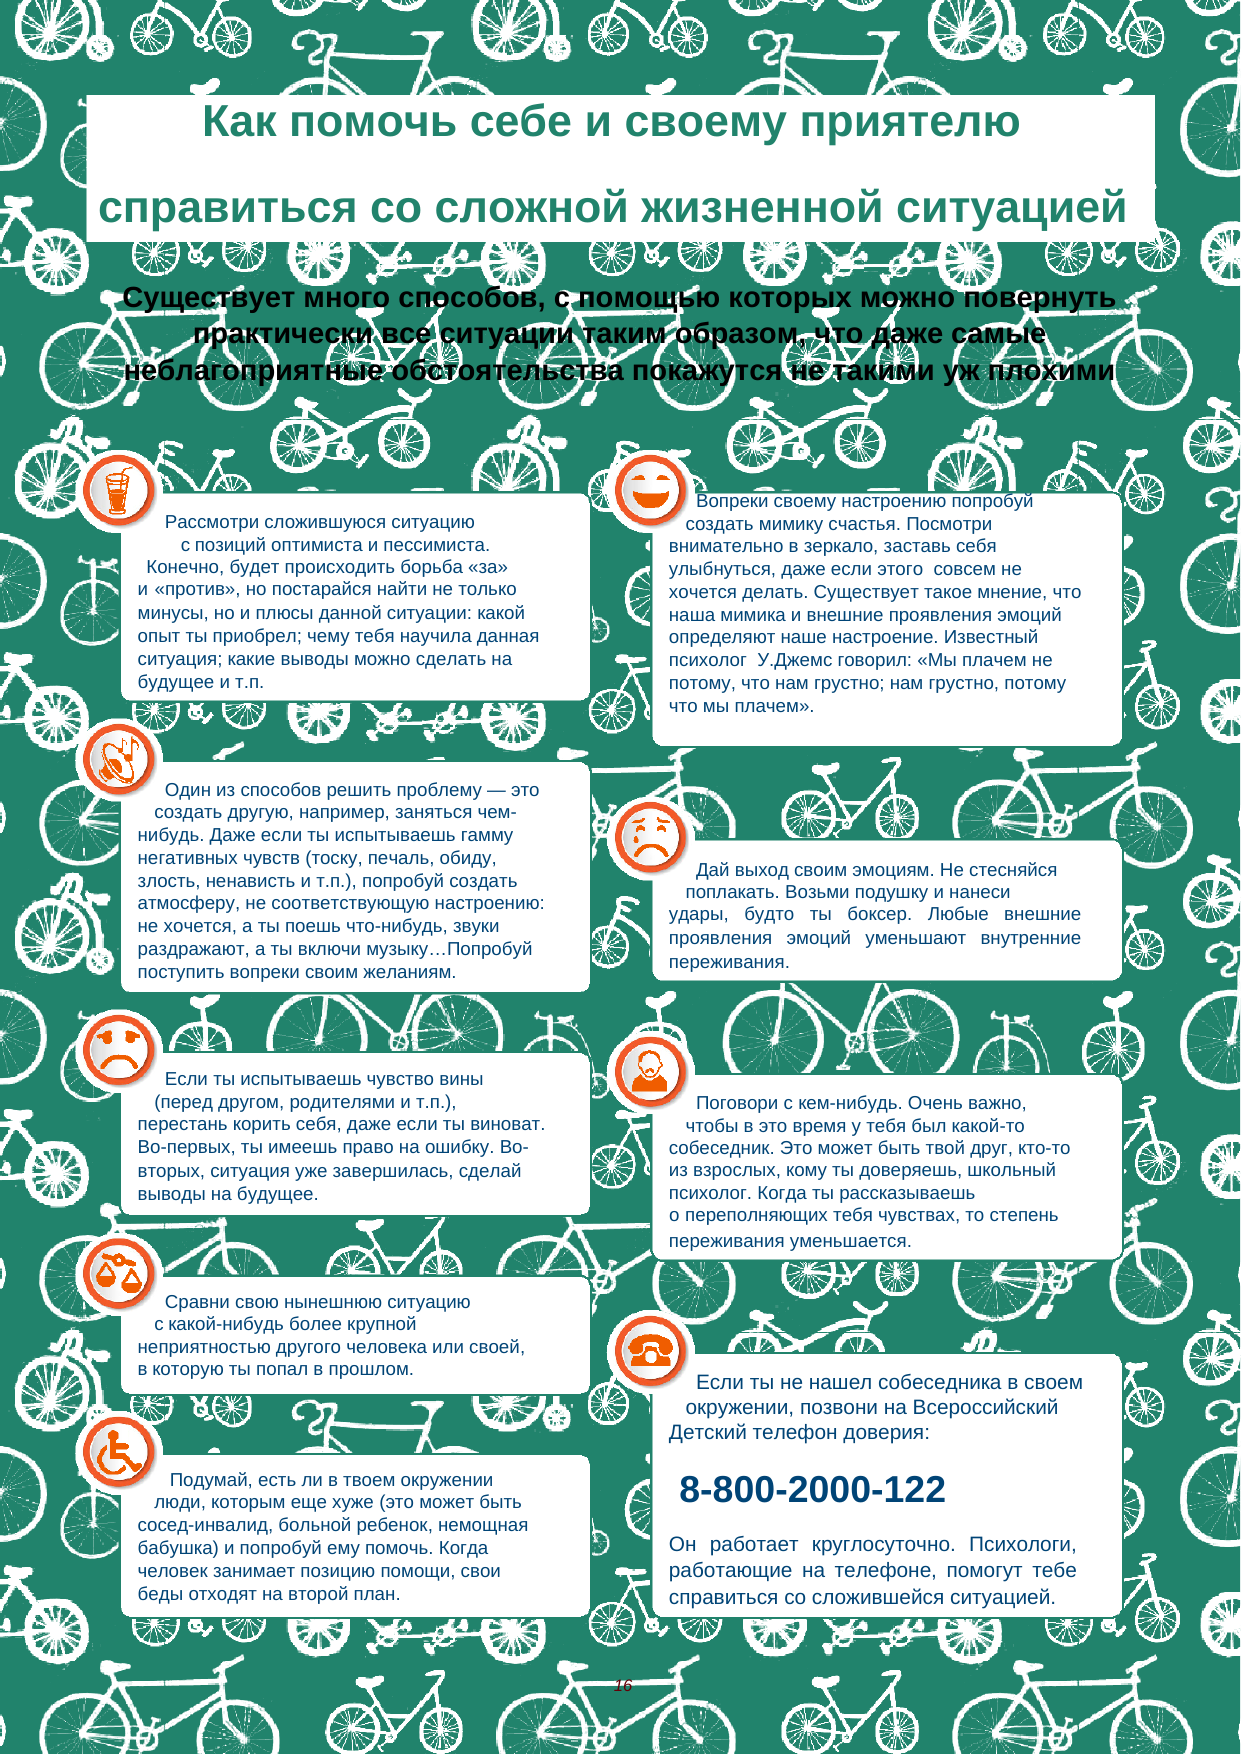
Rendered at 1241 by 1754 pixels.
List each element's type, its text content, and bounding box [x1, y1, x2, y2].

text Как помочь себе и своему приятелю справиться со сложной жизненной ситуацией [98, 95, 1144, 232]
text собеседник. Это может быть твой друг, кто-то из взрослых, кому ты доверяешь, школьный психолог. Когда ты рассказываешь [669, 1137, 1094, 1203]
text Сравни свою нынешнюю ситуацию [164, 1291, 594, 1312]
text Он работает круглосуточно. Психологи, работающие на телефоне, помогут тебе справиться со сложившейся ситуацией. [669, 1532, 1077, 1609]
text Если ты испытываешь чувство вины (перед другом, родителями и т.п.), [154, 1068, 498, 1112]
text Подумай, есть ли в твоем окружении люди, которым еще хуже (это может быть [154, 1468, 537, 1512]
text удары, будто ты боксер. Любые внешние проявления эмоций уменьшают внутренние переживания. [669, 903, 1081, 972]
list какой-нибудь более крупной неприятностью другого человека или своей, [137, 1313, 550, 1357]
text сосед-инвалид, больной ребенок, немощная бабушка) и попробуй ему помочь. Когда человек занимает позицию помощи, свои беды отходят на второй план. [137, 1513, 550, 1605]
text Детский телефон доверия: [669, 1420, 1144, 1444]
list «против», но постарайся найти не только минусы, но и плюсы данной ситуации: какой опыт ты приобрел; чему тебя научила данная ситуация; какие выводы можно сделать на будущее и т.п. [137, 578, 558, 693]
list позиций оптимиста и пессимиста. Конечно, будет происходить борьба «за» [137, 533, 517, 577]
text Существует много способов, с помощью которых можно повернуть практически все ситуации таким образом, что даже самые неблагоприятные обстоятельства покажутся не такими уж плохими [98, 280, 1142, 387]
text Один из способов решить проблему — это создать другую, например, заняться чем- [154, 779, 558, 823]
list переполняющих тебя чувствах, то степень переживания уменьшается. [669, 1204, 1077, 1251]
text 8-800-2000-122 [679, 1467, 1144, 1511]
text Вопреки своему настроению попробуй создать мимику счастья. Посмотри [685, 490, 1060, 534]
text Рассмотри сложившуюся ситуацию [164, 511, 594, 532]
text внимательно в зеркало, заставь себя улыбнуться, даже если этого совсем не хочется делать. Существует такое мнение, что наша мимика и внешние проявления эмоций определяют наше настроение. Известный психолог У.Джемс говорил: «Мы плачем не потому, что нам грустно; нам грустно, потому что мы плачем». [669, 535, 1087, 716]
picture [0, 0, 1241, 1754]
list которую ты попал в прошлом. [137, 1358, 594, 1379]
text Поговори с кем-нибудь. Очень важно, чтобы в это время у тебя был какой-то [685, 1092, 1048, 1136]
text Если ты не нашел собеседника в своем окружении, позвони на Всероссийский [685, 1370, 1096, 1419]
text перестань корить себя, даже если ты виноват. Во-первых, ты имеешь право на ошибку. Во-вторых, ситуация уже завершилась, сделай выводы на будущее. [137, 1113, 564, 1204]
text нибудь. Даже если ты испытываешь гамму негативных чувств (тоску, печаль, обиду, злость, ненависть и т.п.), попробуй создать атмосферу, не соответствующую настроению: не хочется, а ты поешь что-нибудь, звуки раздражают, а ты включи музыку…Попробуй поступить вопреки своим желаниям. [137, 824, 560, 982]
text Дай выход своим эмоциям. Не стесняйся поплакать. Возьми подушку и нанеси [685, 858, 1071, 902]
text 16 [98, 1676, 1148, 1695]
